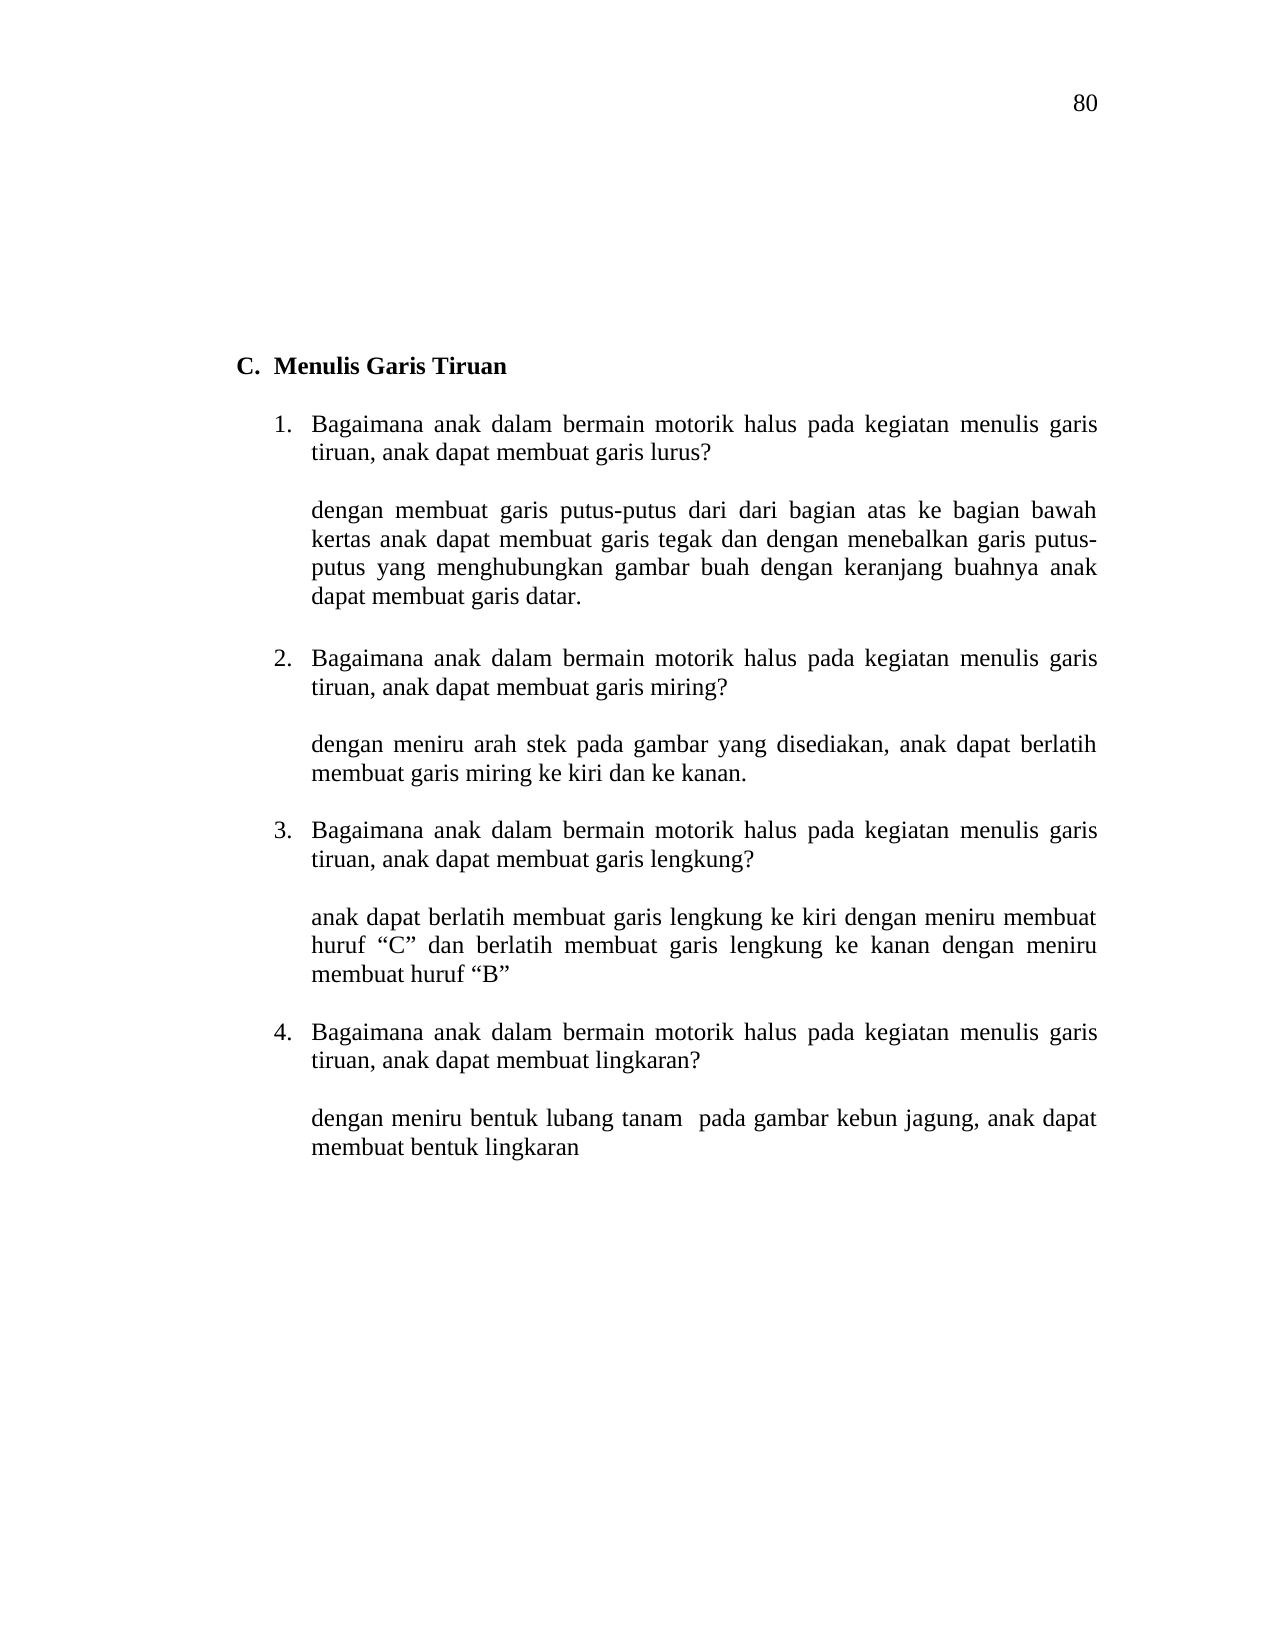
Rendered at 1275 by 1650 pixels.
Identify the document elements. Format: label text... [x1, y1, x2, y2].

list Bagaimana anak dalam bermain motorik halus pada kegiatan menulis garis tiruan, anak dapat membuat garis miring? [274, 643, 1098, 701]
list dengan meniru bentuk lubang tanam pada gambar kebun jagung, anak dapat membuat bentuk lingkaran [311, 1103, 1098, 1161]
list Bagaimana anak dalam bermain motorik halus pada kegiatan menulis garis tiruan, anak dapat membuat garis lurus? [274, 409, 1098, 466]
list Bagaimana anak dalam bermain motorik halus pada kegiatan menulis garis tiruan, anak dapat membuat lingkaran? [274, 1017, 1098, 1074]
list dengan membuat garis putus-putus dari dari bagian atas ke bagian bawah kertas anak dapat membuat garis tegak dan dengan menebalkan garis putus-putus yang menghubungkan gambar buah dengan keranjang buahnya anak dapat membuat garis datar. [311, 495, 1098, 610]
list Menulis Garis Tiruan [236, 351, 1098, 380]
list anak dapat berlatih membuat garis lengkung ke kiri dengan meniru membuat huruf “C” dan berlatih membuat garis lengkung ke kanan dengan meniru membuat huruf “B” [311, 902, 1098, 988]
list Bagaimana anak dalam bermain motorik halus pada kegiatan menulis garis tiruan, anak dapat membuat garis lengkung? [274, 816, 1098, 873]
list dengan meniru arah stek pada gambar yang disediakan, anak dapat berlatih membuat garis miring ke kiri dan ke kanan. [311, 729, 1098, 787]
